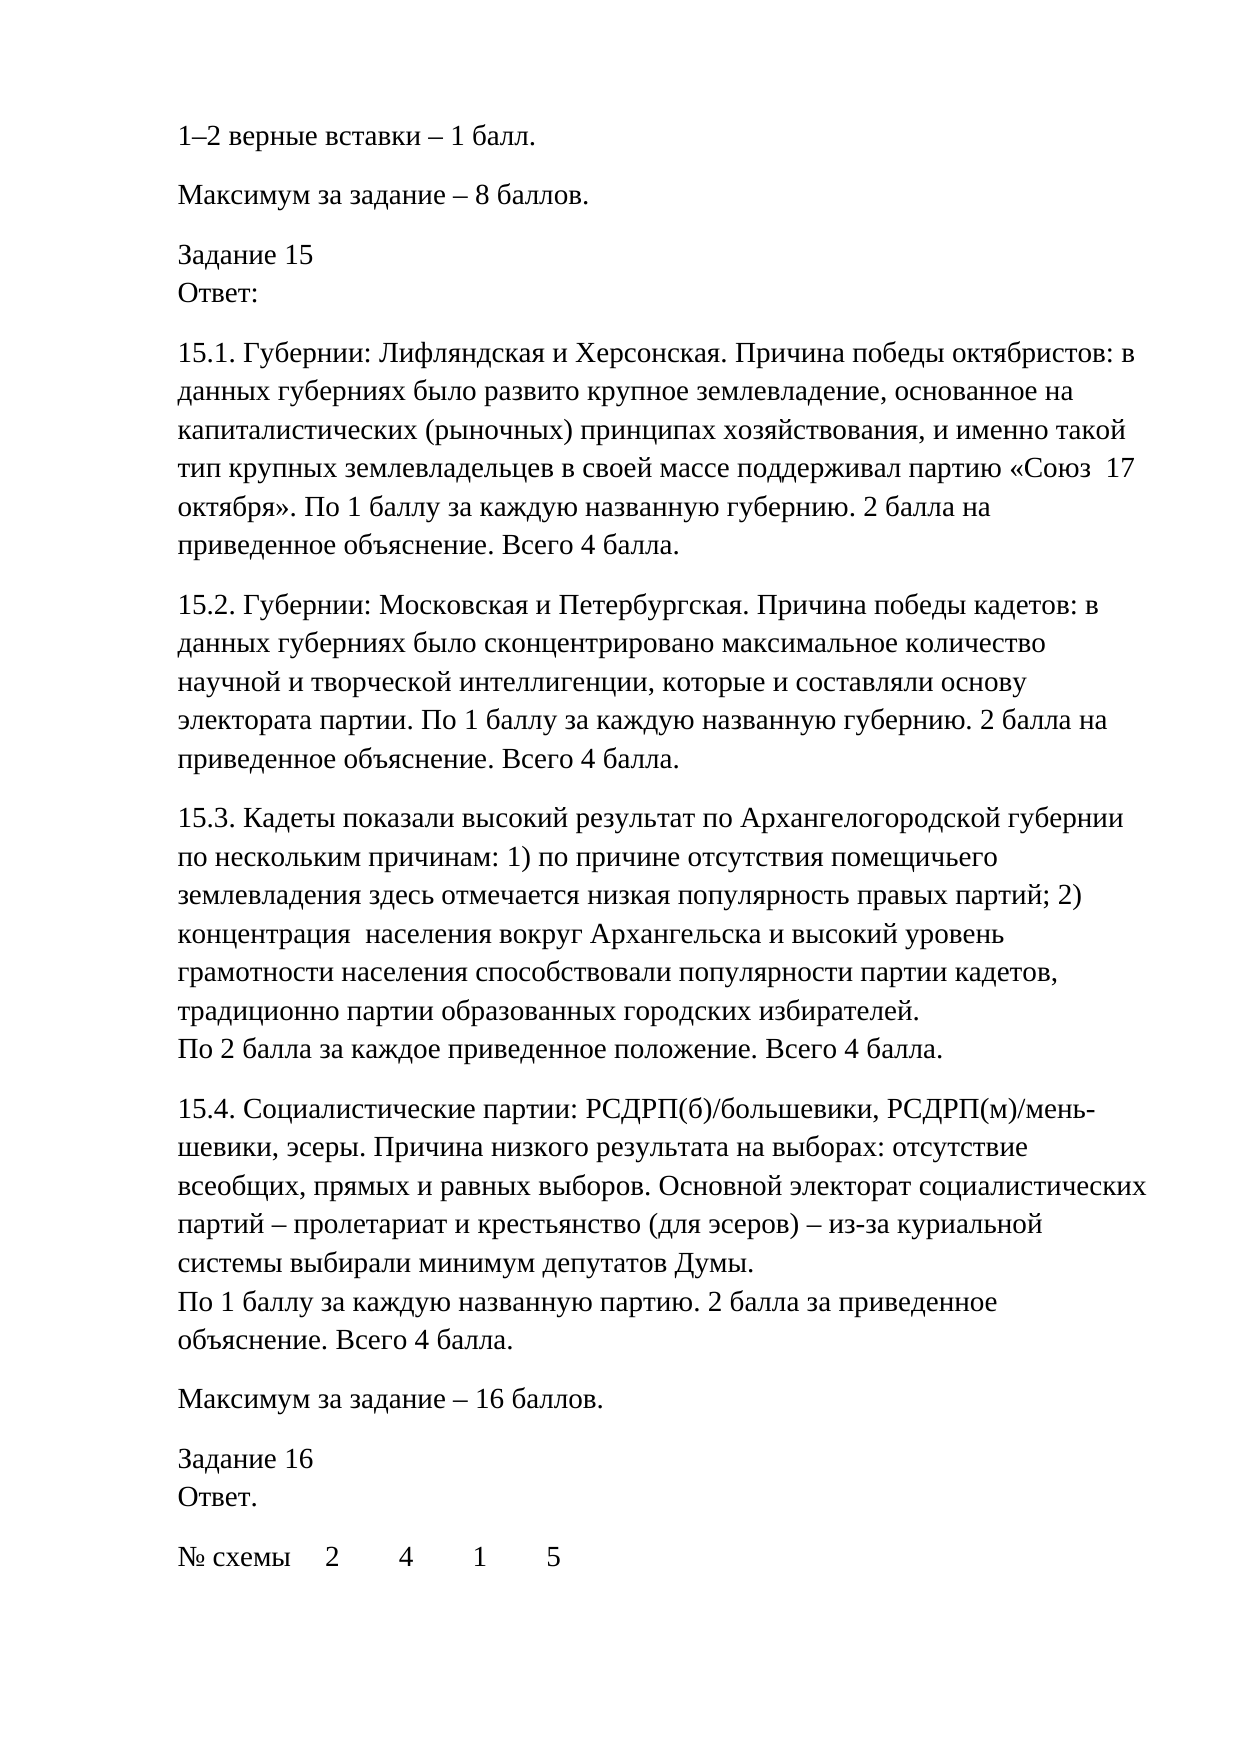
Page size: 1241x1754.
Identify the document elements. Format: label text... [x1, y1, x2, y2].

text 15.2. Губернии: Московская и Петербургская. Причина победы кадетов: в данных губерниях было сконцентрировано максимальное количество научной и творческой интеллигенции, которые и составляли основу электората партии. По 1 баллу за каждую названную губернию. 2 балла на приведенное объяснение. Всего 4 балла. [177, 587, 1152, 774]
text Максимум за задание – 16 баллов. [177, 1382, 1152, 1415]
text Задание 16 Ответ. [177, 1441, 1152, 1513]
text 15.4. Социалистические партии: РСДРП(б)/большевики, РСДРП(м)/мень-шевики, эсеры. Причина низкого результата на выборах: отсутствие всеобщих, прямых и равных выборов. Основной электорат социалистических партий – пролетариат и крестьянство (для эсеров) – из-за куриальной системы выбирали минимум депутатов Думы. По 1 баллу за каждую названную партию. 2 балла за приведенное объяснение. Всего 4 балла. [177, 1091, 1152, 1356]
text 1–2 верные вставки – 1 балл. [177, 118, 1152, 152]
text 15.1. Губернии: Лифляндская и Херсонская. Причина победы октябристов: в данных губерниях было развито крупное землевладение, основанное на капиталистических (рыночных) принципах хозяйствования, и именно такой тип крупных землевладельцев в своей массе поддерживал партию «Союз 17 октября». По 1 баллу за каждую названную губернию. 2 балла на приведенное объяснение. Всего 4 балла. [177, 335, 1152, 561]
text Задание 15 Ответ: [177, 237, 1152, 309]
text Максимум за задание – 8 баллов. [177, 177, 1152, 211]
text № схемы 2 4 1 5 [177, 1539, 1152, 1572]
text 15.3. Кадеты показали высокий результат по Архангелогородской губернии по нескольким причинам: 1) по причине отсутствия помещичьего землевладения здесь отмечается низкая популярность правых партий; 2) концентрация населения вокруг Архангельска и высокий уровень грамотности населения способствовали популярности партии кадетов, традиционно партии образованных городских избирателей. По 2 балла за каждое приведенное положение. Всего 4 балла. [177, 800, 1152, 1065]
